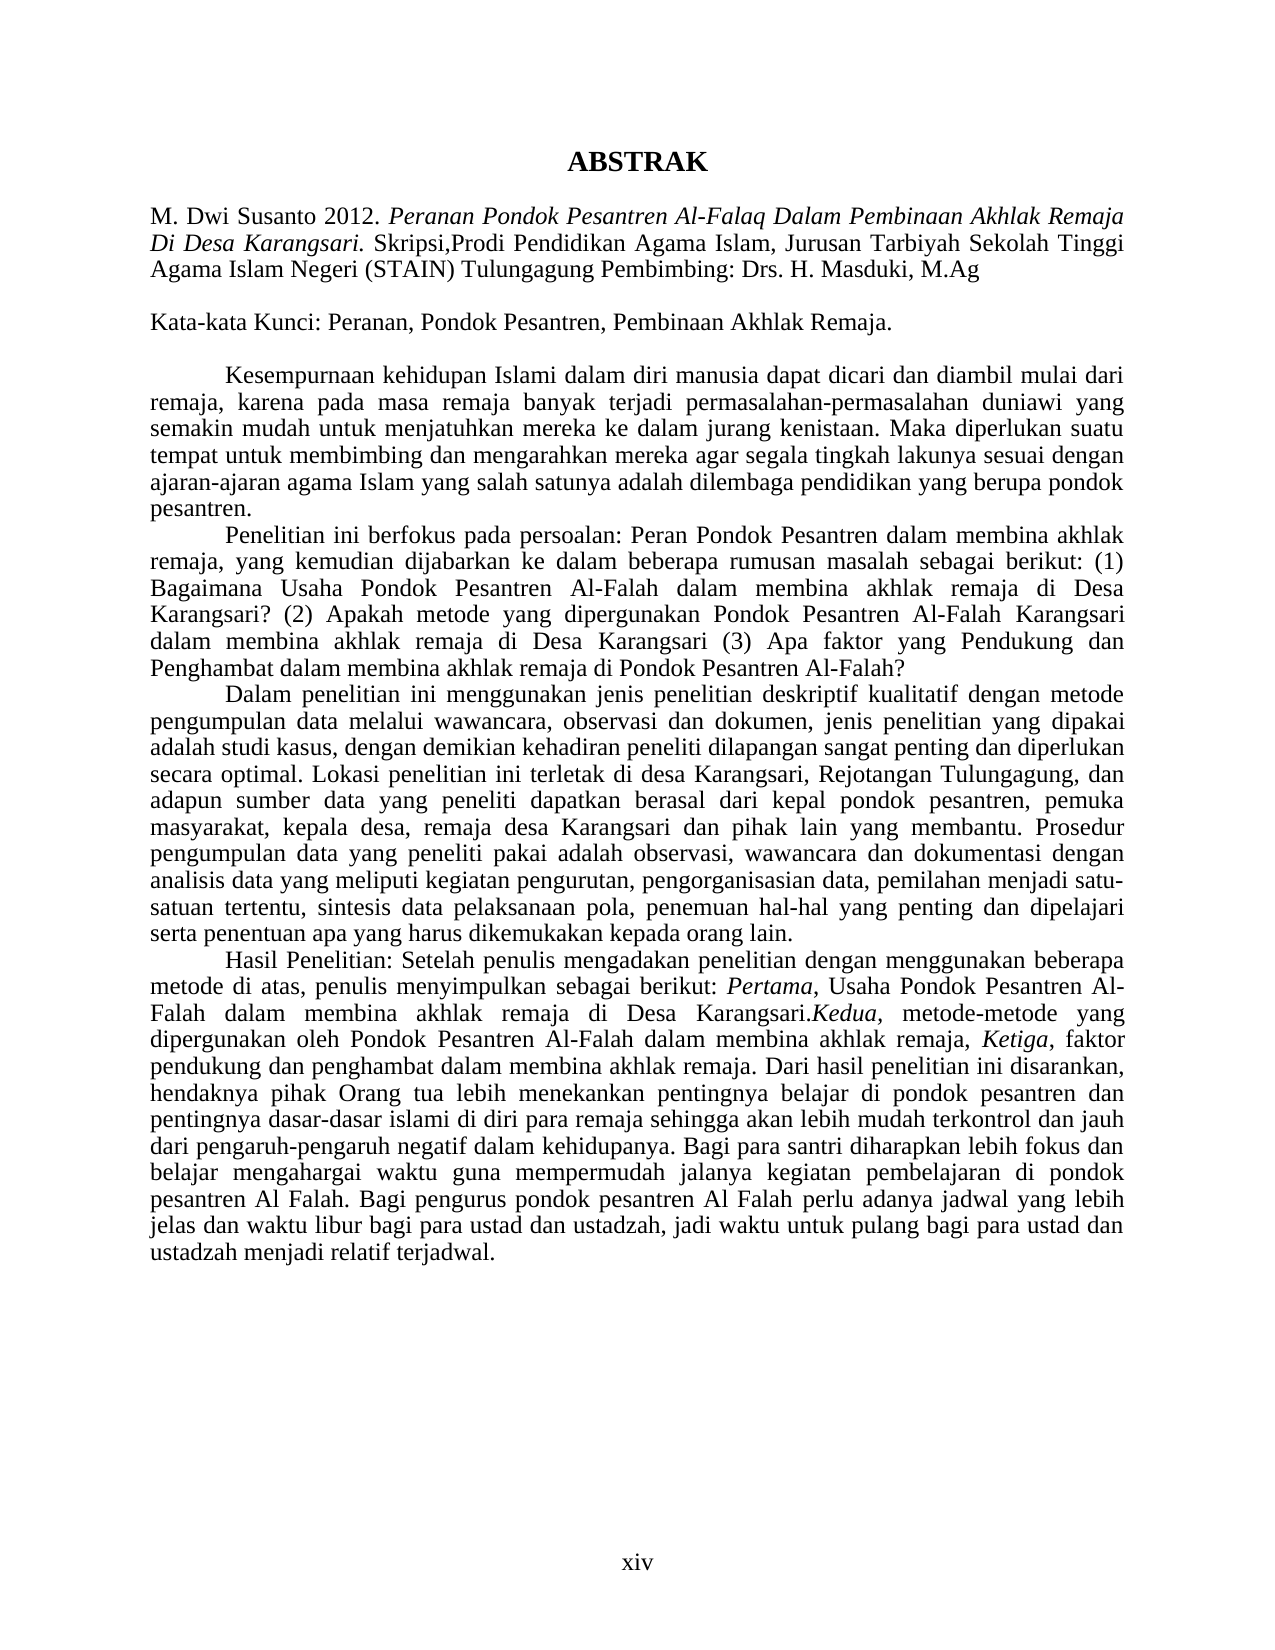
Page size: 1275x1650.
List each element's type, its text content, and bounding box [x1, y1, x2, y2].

text Kata-kata Kunci: Peranan, Pondok Pesantren, Pembinaan Akhlak Remaja. [150, 309, 1125, 336]
text Penelitian ini berfokus pada persoalan: Peran Pondok Pesantren dalam membina akhlak remaja, yang kemudian dijabarkan ke dalam beberapa rumusan masalah sebagai berikut: (1) Bagaimana Usaha Pondok Pesantren Al-Falah dalam membina akhlak remaja di Desa Karangsari? (2) Apakah metode yang dipergunakan Pondok Pesantren Al-Falah Karangsari dalam membina akhlak remaja di Desa Karangsari (3) Apa faktor yang Pendukung dan Penghambat dalam membina akhlak remaja di Pondok Pesantren Al-Falah? [150, 522, 1125, 681]
text Dalam penelitian ini menggunakan jenis penelitian deskriptif kualitatif dengan metode pengumpulan data melalui wawancara, observasi dan dokumen, jenis penelitian yang dipakai adalah studi kasus, dengan demikian kehadiran peneliti dilapangan sangat penting dan diperlukan secara optimal. Lokasi penelitian ini terletak di desa Karangsari, Rejotangan Tulungagung, dan adapun sumber data yang peneliti dapatkan berasal dari kepal pondok pesantren, pemuka masyarakat, kepala desa, remaja desa Karangsari dan pihak lain yang membantu. Prosedur pengumpulan data yang peneliti pakai adalah observasi, wawancara dan dokumentasi dengan analisis data yang meliputi kegiatan pengurutan, pengorganisasian data, pemilahan menjadi satu-satuan tertentu, sintesis data pelaksanaan pola, penemuan hal-hal yang penting dan dipelajari serta penentuan apa yang harus dikemukakan kepada orang lain. [150, 681, 1125, 947]
text Kesempurnaan kehidupan Islami dalam diri manusia dapat dicari dan diambil mulai dari remaja, karena pada masa remaja banyak terjadi permasalahan-permasalahan duniawi yang semakin mudah untuk menjatuhkan mereka ke dalam jurang kenistaan. Maka diperlukan suatu tempat untuk membimbing dan mengarahkan mereka agar segala tingkah lakunya sesuai dengan ajaran-ajaran agama Islam yang salah satunya adalah dilembaga pendidikan yang berupa pondok pesantren. [150, 362, 1125, 522]
text ABSTRAK [150, 150, 1125, 177]
text Hasil Penelitian: Setelah penulis mengadakan penelitian dengan menggunakan beberapa metode di atas, penulis menyimpulkan sebagai berikut: Pertama, Usaha Pondok Pesantren Al-Falah dalam membina akhlak remaja di Desa Karangsari.Kedua, metode-metode yang dipergunakan oleh Pondok Pesantren Al-Falah dalam membina akhlak remaja, Ketiga, faktor pendukung dan penghambat dalam membina akhlak remaja. Dari hasil penelitian ini disarankan, hendaknya pihak Orang tua lebih menekankan pentingnya belajar di pondok pesantren dan pentingnya dasar-dasar islami di diri para remaja sehingga akan lebih mudah terkontrol dan jauh dari pengaruh-pengaruh negatif dalam kehidupanya. Bagi para santri diharapkan lebih fokus dan belajar mengahargai waktu guna mempermudah jalanya kegiatan pembelajaran di pondok pesantren Al Falah. Bagi pengurus pondok pesantren Al Falah perlu adanya jadwal yang lebih jelas dan waktu libur bagi para ustad dan ustadzah, jadi waktu untuk pulang bagi para ustad dan ustadzah menjadi relatif terjadwal. [150, 947, 1125, 1266]
text M. Dwi Susanto 2012. Peranan Pondok Pesantren Al-Falaq Dalam Pembinaan Akhlak Remaja Di Desa Karangsari. Skripsi,Prodi Pendidikan Agama Islam, Jurusan Tarbiyah Sekolah Tinggi Agama Islam Negeri (STAIN) Tulungagung Pembimbing: Drs. H. Masduki, M.Ag [150, 203, 1125, 283]
